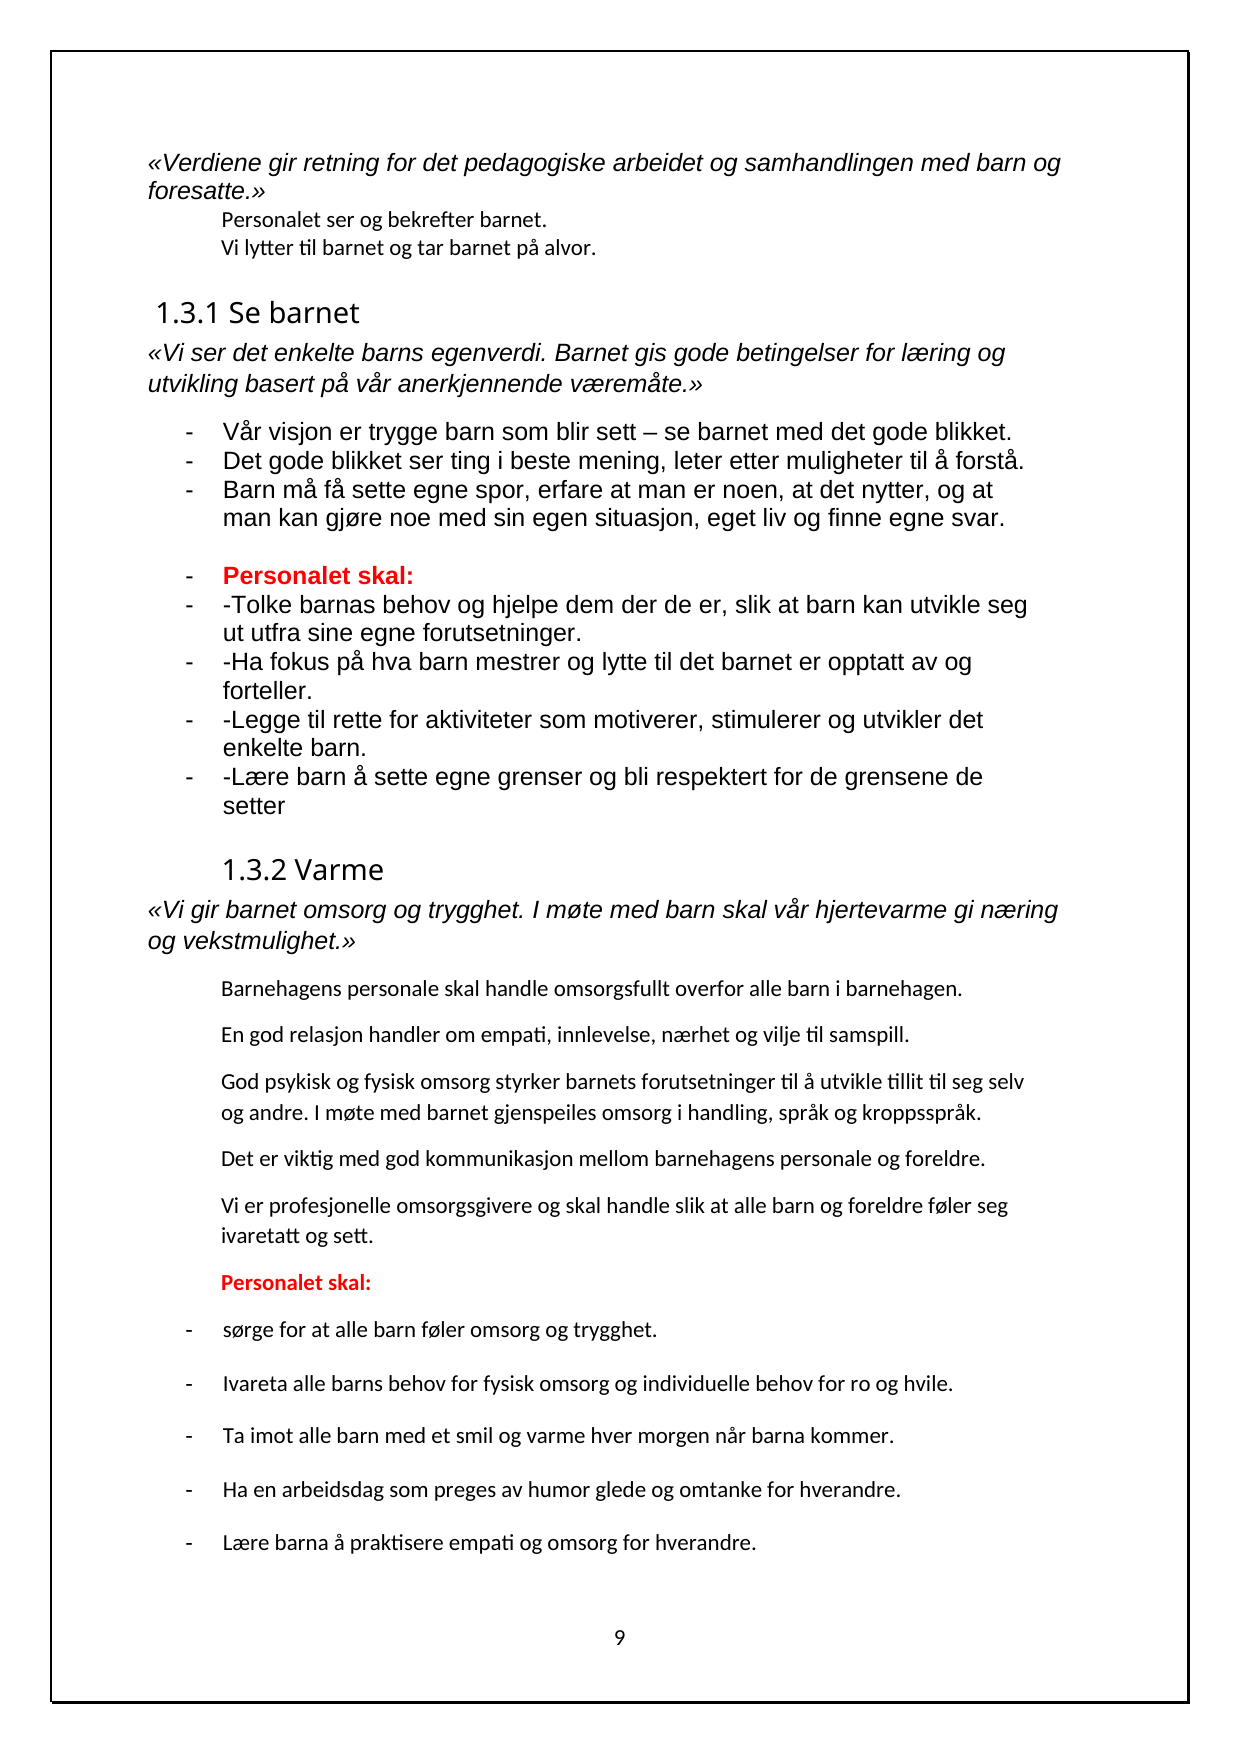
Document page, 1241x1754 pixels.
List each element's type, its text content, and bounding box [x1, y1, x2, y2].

list -Ha fokus på hva barn mestrer og lytte til det barnet er opptatt av og forteller. [185, 647, 1038, 704]
list 1.3.2 Varme [221, 849, 1091, 888]
text Personalet skal: [221, 1268, 1091, 1296]
text Vi er profesjonelle omsorgsgivere og skal handle slik at alle barn og foreldre føler seg ivaretatt og sett. [221, 1191, 1038, 1249]
list -Legge til rette for aktiviteter som motiverer, stimulerer og utvikler det enkelte barn. [185, 704, 1038, 762]
list sørge for at alle barn føler omsorg og trygghet. [185, 1315, 1038, 1343]
list 1.3.1 Se barnet [148, 292, 1091, 332]
text Personalet ser og bekrefter barnet. [221, 205, 1053, 233]
list Vår visjon er trygge barn som blir sett – se barnet med det gode blikket. [185, 417, 1038, 446]
list Lære barna å praktisere empati og omsorg for hverandre. [185, 1528, 1038, 1556]
text Barnehagens personale skal handle omsorgsfullt overfor alle barn i barnehagen. [221, 974, 1038, 1002]
list Ivareta alle barns behov for fysisk omsorg og individuelle behov for ro og hvile. [185, 1369, 1038, 1397]
list Det gode blikket ser ting i beste mening, leter etter muligheter til å forstå. [185, 446, 1038, 474]
list Ha en arbeidsdag som preges av humor glede og omtanke for hverandre. [185, 1475, 1038, 1503]
list Personalet skal: [185, 561, 1091, 589]
text «Vi gir barnet omsorg og trygghet. I møte med barn skal vår hjertevarme gi næring og vekstmulighet.» [148, 895, 1091, 955]
text «Vi ser det enkelte barns egenverdi. Barnet gis gode betingelser for læring og utvikling basert på vår anerkjennende væremåte.» [148, 338, 1091, 398]
list -Lære barn å sette egne grenser og bli respektert for de grensene de setter [185, 762, 1038, 819]
text Vi lytter til barnet og tar barnet på alvor. [221, 233, 1038, 261]
list -Tolke barnas behov og hjelpe dem der de er, slik at barn kan utvikle seg ut utfra sine egne forutsetninger. [185, 589, 1038, 647]
text God psykisk og fysisk omsorg styrker barnets forutsetninger til å utvikle tillit til seg selv og andre. I møte med barnet gjenspeiles omsorg i handling, språk og kroppsspråk. [221, 1067, 1038, 1126]
text En god relasjon handler om empati, innlevelse, nærhet og vilje til samspill. [221, 1021, 1038, 1048]
text «Verdiene gir retning for det pedagogiske arbeidet og samhandlingen med barn og foresatte.» [148, 148, 1091, 205]
list Barn må få sette egne spor, erfare at man er noen, at det nytter, og at man kan gjøre noe med sin egen situasjon, eget liv og finne egne svar. [185, 474, 1038, 532]
text Det er viktig med god kommunikasjon mellom barnehagens personale og foreldre. [221, 1144, 1038, 1172]
list Ta imot alle barn med et smil og varme hver morgen når barna kommer. [185, 1422, 1038, 1449]
